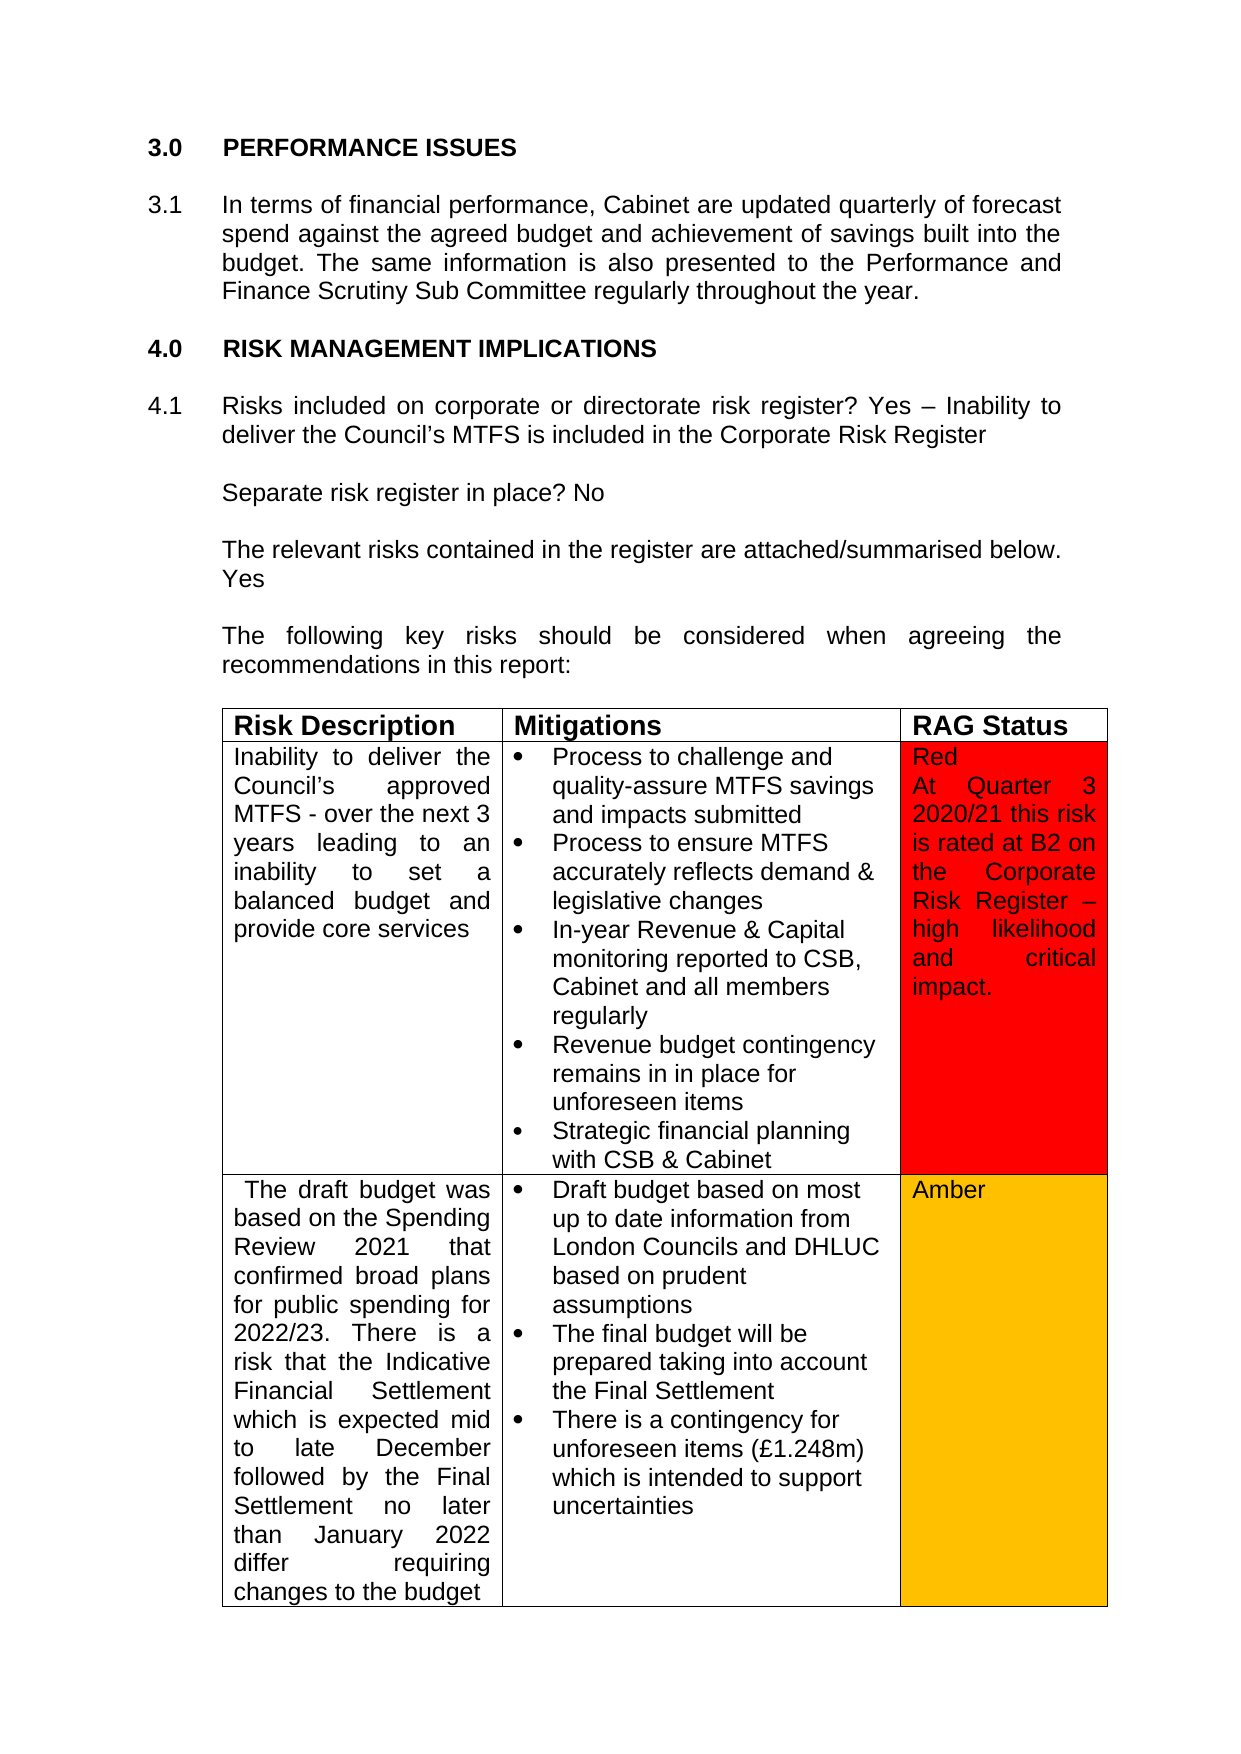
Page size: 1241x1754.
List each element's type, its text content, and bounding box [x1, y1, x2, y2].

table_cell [223, 1175, 502, 1606]
table_header RAG Status [901, 709, 1107, 741]
table_cell Process to challenge and quality-assure MTFS savings and impacts submitted Process to ensure MTFS accurately reflects demand & legislative changes In-year Revenue & Capital monitoring reported to CSB, Cabinet and all members regularly Revenue budget contingency remains in in place for unforeseen items Strategic financial planning with CSB & Cabinet [503, 742, 900, 1174]
table_header Risk Description [223, 709, 502, 741]
text 4.1 Risks included on corporate or directorate risk register? Yes – Inability to deliver the Council’s MTFS is included in the Corporate Risk Register [148, 391, 1063, 449]
text Separate risk register in place? No [148, 477, 1063, 506]
table_cell Amber [901, 1175, 1107, 1606]
table_cell Red At Quarter 3 2020/21 this risk is rated at B2 on the Corporate Risk Register – high likelihood and critical impact. 20 [901, 742, 1107, 1174]
text 3.0 PERFORMANCE ISSUES [148, 132, 1063, 161]
table_header Mitigations [503, 709, 900, 741]
subtitle 4.0 RISK MANAGEMENT IMPLICATIONS [148, 334, 1063, 362]
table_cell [503, 1175, 900, 1606]
text 3.1 In terms of financial performance, Cabinet are updated quarterly of forecast spend against the agreed budget and achievement of savings built into the budget. The same information is also presented to the Performance and Finance Scrutiny Sub Committee regularly throughout the year. [148, 190, 1063, 305]
text The relevant risks contained in the register are attached/summarised below. Yes [148, 535, 1063, 592]
text The following key risks should be considered when agreeing the recommendations in this report: [148, 621, 1063, 679]
table_cell Inability to deliver the Council’s approved MTFS - over the next 3 years leading to an inability to set a balanced budget and provide core services [223, 742, 502, 1174]
